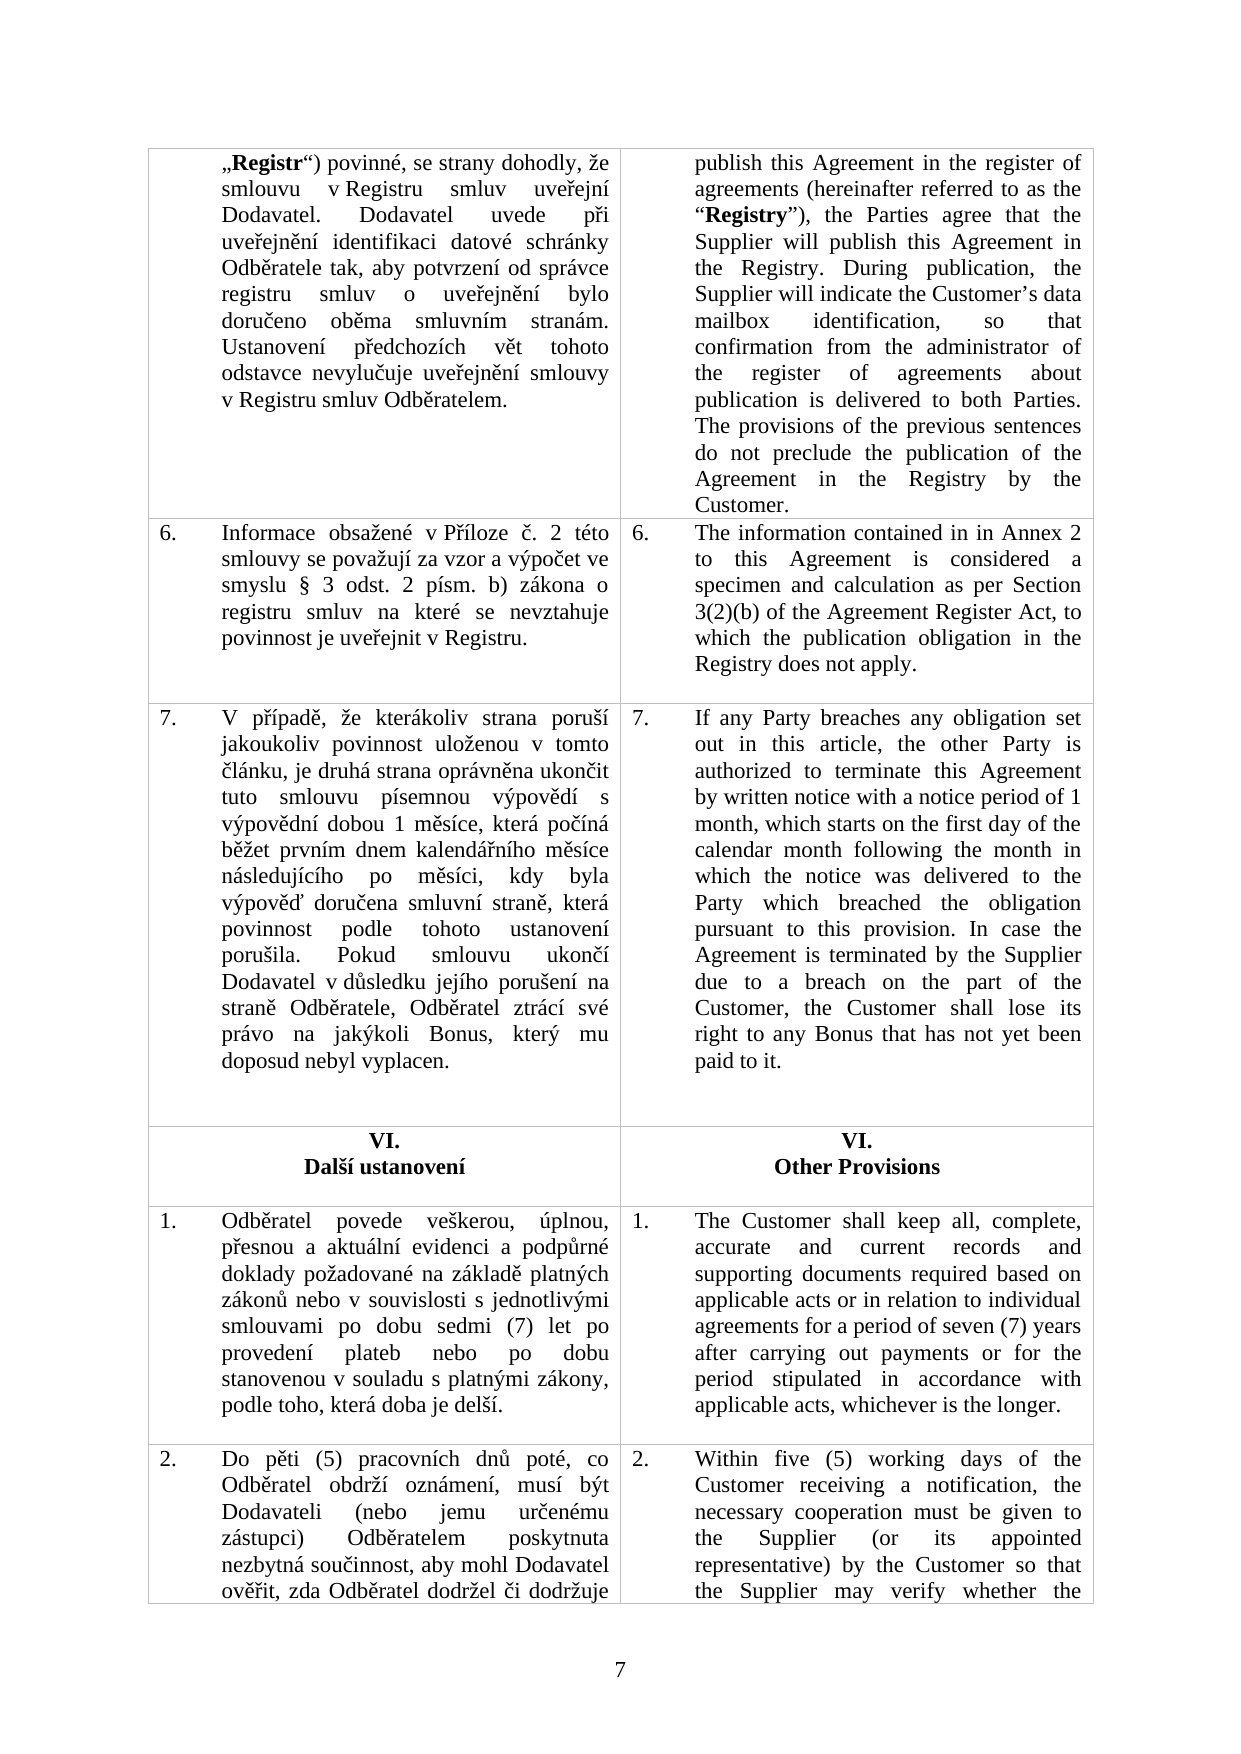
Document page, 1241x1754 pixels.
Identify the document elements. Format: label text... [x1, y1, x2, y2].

table_cell Odběratel povede veškerou, úplnou, přesnou a aktuální evidenci a podpůrné doklady požadované na základě platných zákonů nebo v souvislosti s jednotlivými smlouvami po dobu sedmi (7) let po provedení plateb nebo po dobu stanovenou v souladu s platnými zákony, podle toho, která doba je delší. [149, 1207, 620, 1444]
table_cell If any Party breaches any obligation set out in this article, the other Party is authorized to terminate this Agreement by written notice with a notice period of 1 month, which starts on the first day of the calendar month following the month in which the notice was delivered to the Party which breached the obligation pursuant to this provision. In case the Agreement is terminated by the Supplier due to a breach on the part of the Customer, the Customer shall lose its right to any Bonus that has not yet been paid to it. [621, 704, 1093, 1126]
table_cell The Customer shall keep all, complete, accurate and current records and supporting documents required based on applicable acts or in relation to individual agreements for a period of seven (7) years after carrying out payments or for the period stipulated in accordance with applicable acts, whichever is the longer. [621, 1207, 1093, 1444]
table_cell The information contained in in Annex 2 to this Agreement is considered a specimen and calculation as per Section 3(2)(b) of the Agreement Register Act, to which the publication obligation in the Registry does not apply. [621, 519, 1093, 703]
table_cell Informace obsažené v Příloze č. 2 této smlouvy se považují za vzor a výpočet ve smyslu § 3 odst. 2 písm. b) zákona o registru smluv na které se nevztahuje povinnost je uveřejnit v Registru. [149, 519, 620, 703]
table_cell VI. Other Provisions [621, 1127, 1093, 1206]
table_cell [149, 1445, 620, 1603]
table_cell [149, 149, 620, 518]
table_cell VI. Další ustanovení [149, 1127, 620, 1206]
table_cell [621, 1445, 1093, 1603]
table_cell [621, 149, 1093, 518]
table_cell V případě, že kterákoliv strana poruší jakoukoliv povinnost uloženou v tomto článku, je druhá strana oprávněna ukončit tuto smlouvu písemnou výpovědí s výpovědní dobou 1 měsíce, která počíná běžet prvním dnem kalendářního měsíce následujícího po měsíci, kdy byla výpověď doručena smluvní straně, která povinnost podle tohoto ustanovení porušila. Pokud smlouvu ukončí Dodavatel v důsledku jejího porušení na straně Odběratele, Odběratel ztrácí své právo na jakýkoli Bonus, který mu doposud nebyl vyplacen. [149, 704, 620, 1126]
